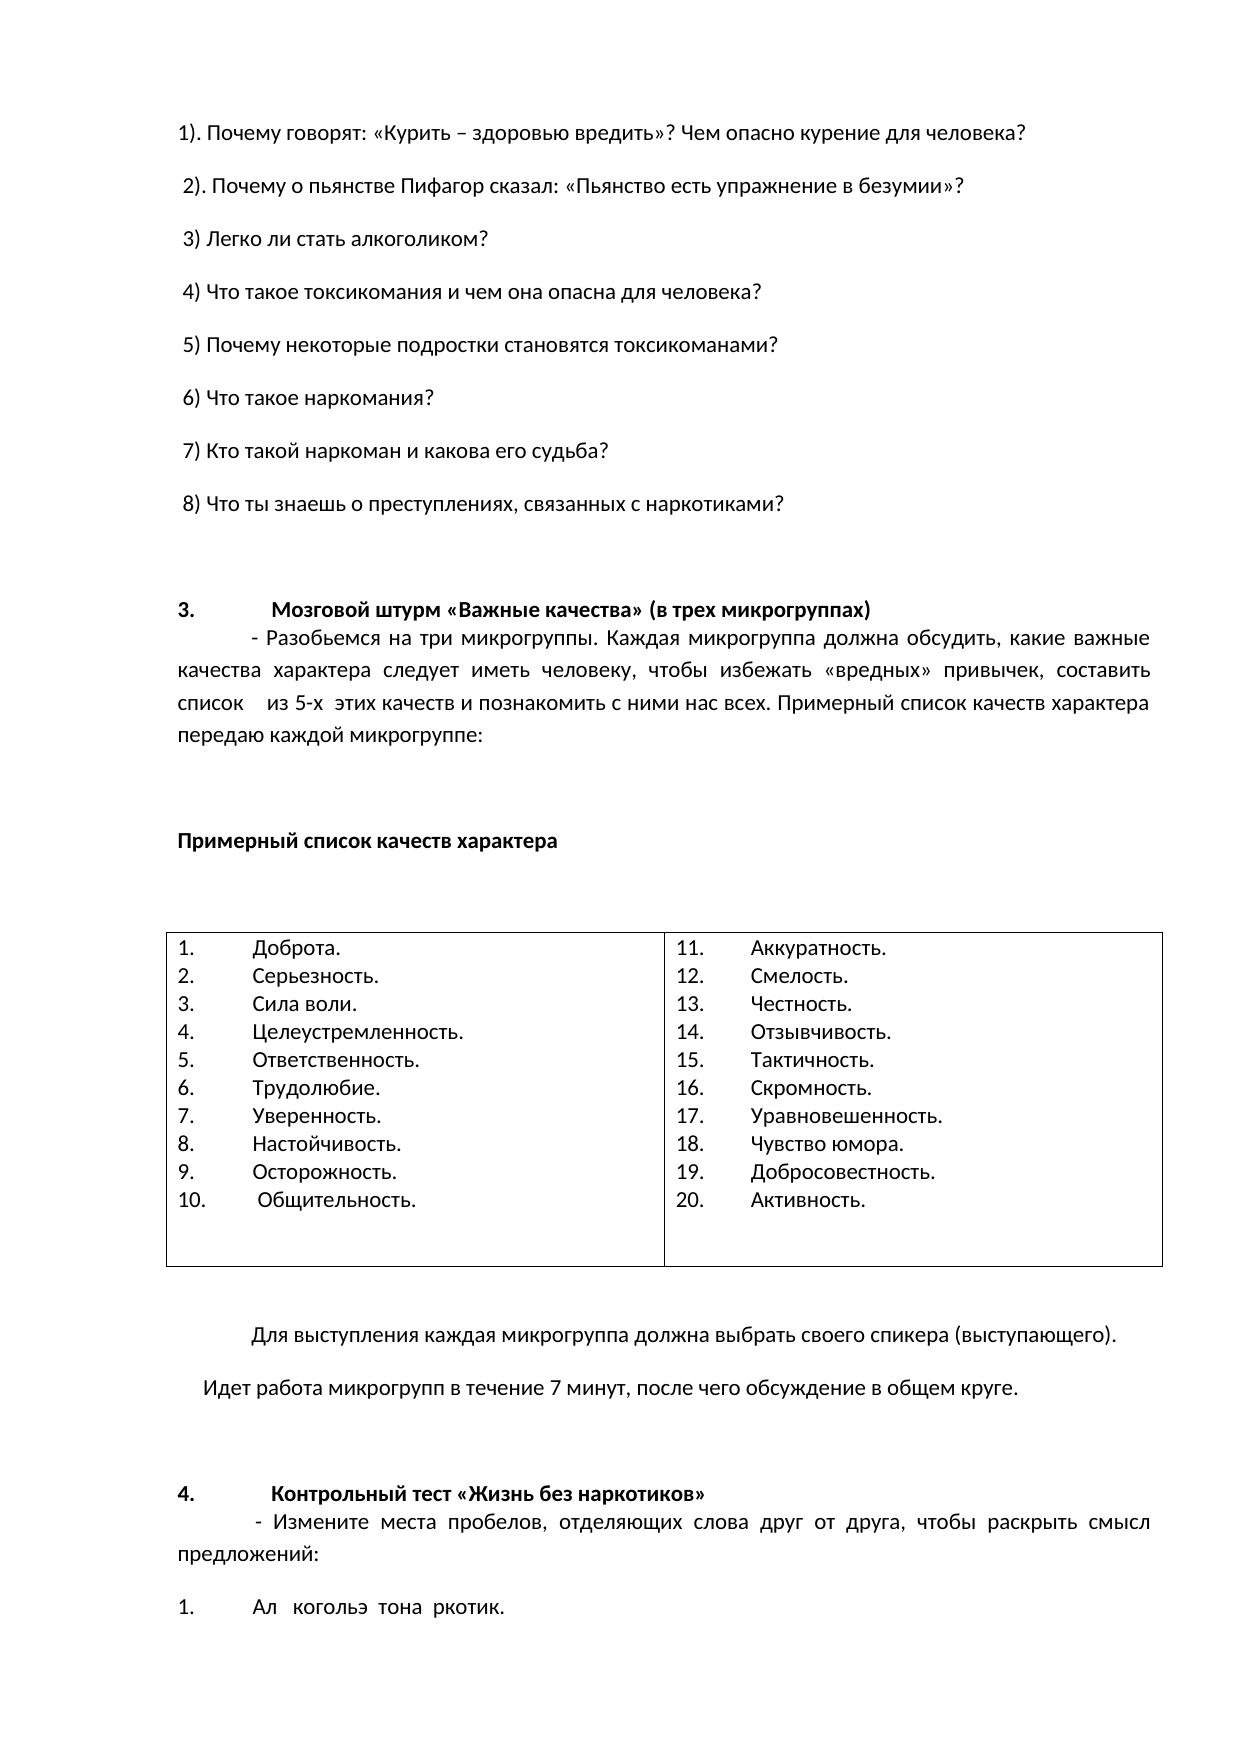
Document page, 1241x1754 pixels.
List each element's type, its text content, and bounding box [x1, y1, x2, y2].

text Идет работа микрогрупп в течение 7 минут, после чего обсуждение в общем круге. [177, 1373, 1152, 1401]
text 2). Почему о пьянстве Пифагор сказал: «Пьянство есть упражнение в безумии»? [177, 171, 1171, 199]
text 5) Почему некоторые подростки становятся токсикоманами? [177, 330, 1152, 358]
table_header Доброта. Серьезность. Сила воли. Целеустремленность. Ответственность. Трудолюбие. Уверенность. Настойчивость. Осторожность. Общительность. [167, 933, 664, 1266]
text Для выступления каждая микрогруппа должна выбрать своего спикера (выступающего). [177, 1320, 1152, 1348]
list Мозговой штурм «Важные качества» (в трех микрогруппах) [177, 595, 1152, 623]
table_header Аккуратность. Смелость. Честность. Отзывчивость. Тактичность. Скромность. Уравновешенность. Чувство юмора. Добросовестность. Активность. [665, 933, 1162, 1266]
text 7) Кто такой наркоман и какова его судьба? [177, 436, 1152, 464]
text Примерный список качеств характера [177, 826, 1152, 854]
list Контрольный тест «Жизнь без наркотиков» [177, 1479, 1152, 1507]
text 4) Что такое токсикомания и чем она опасна для человека? [177, 277, 1152, 305]
text 6) Что такое наркомания? [177, 383, 1152, 411]
list Ал когольэ тона ркотик. [177, 1592, 1152, 1620]
text - Измените места пробелов, отделяющих слова друг от друга, чтобы раскрыть смысл предложений: [177, 1507, 1152, 1567]
text 3) Легко ли стать алкоголиком? [177, 224, 1152, 252]
text 1). Почему говорят: «Курить – здоровью вредить»? Чем опасно курение для человека? [177, 118, 1171, 146]
text 8) Что ты знаешь о преступлениях, связанных с наркотиками? [177, 489, 1152, 517]
text - Разобьемся на три микрогруппы. Каждая микрогруппа должна обсудить, какие важные качества характера следует иметь человеку, чтобы избежать «вредных» привычек, составить список из 5-х этих качеств и познакомить с ними нас всех. Примерный список качеств характера передаю каждой микрогруппе: [177, 623, 1152, 748]
